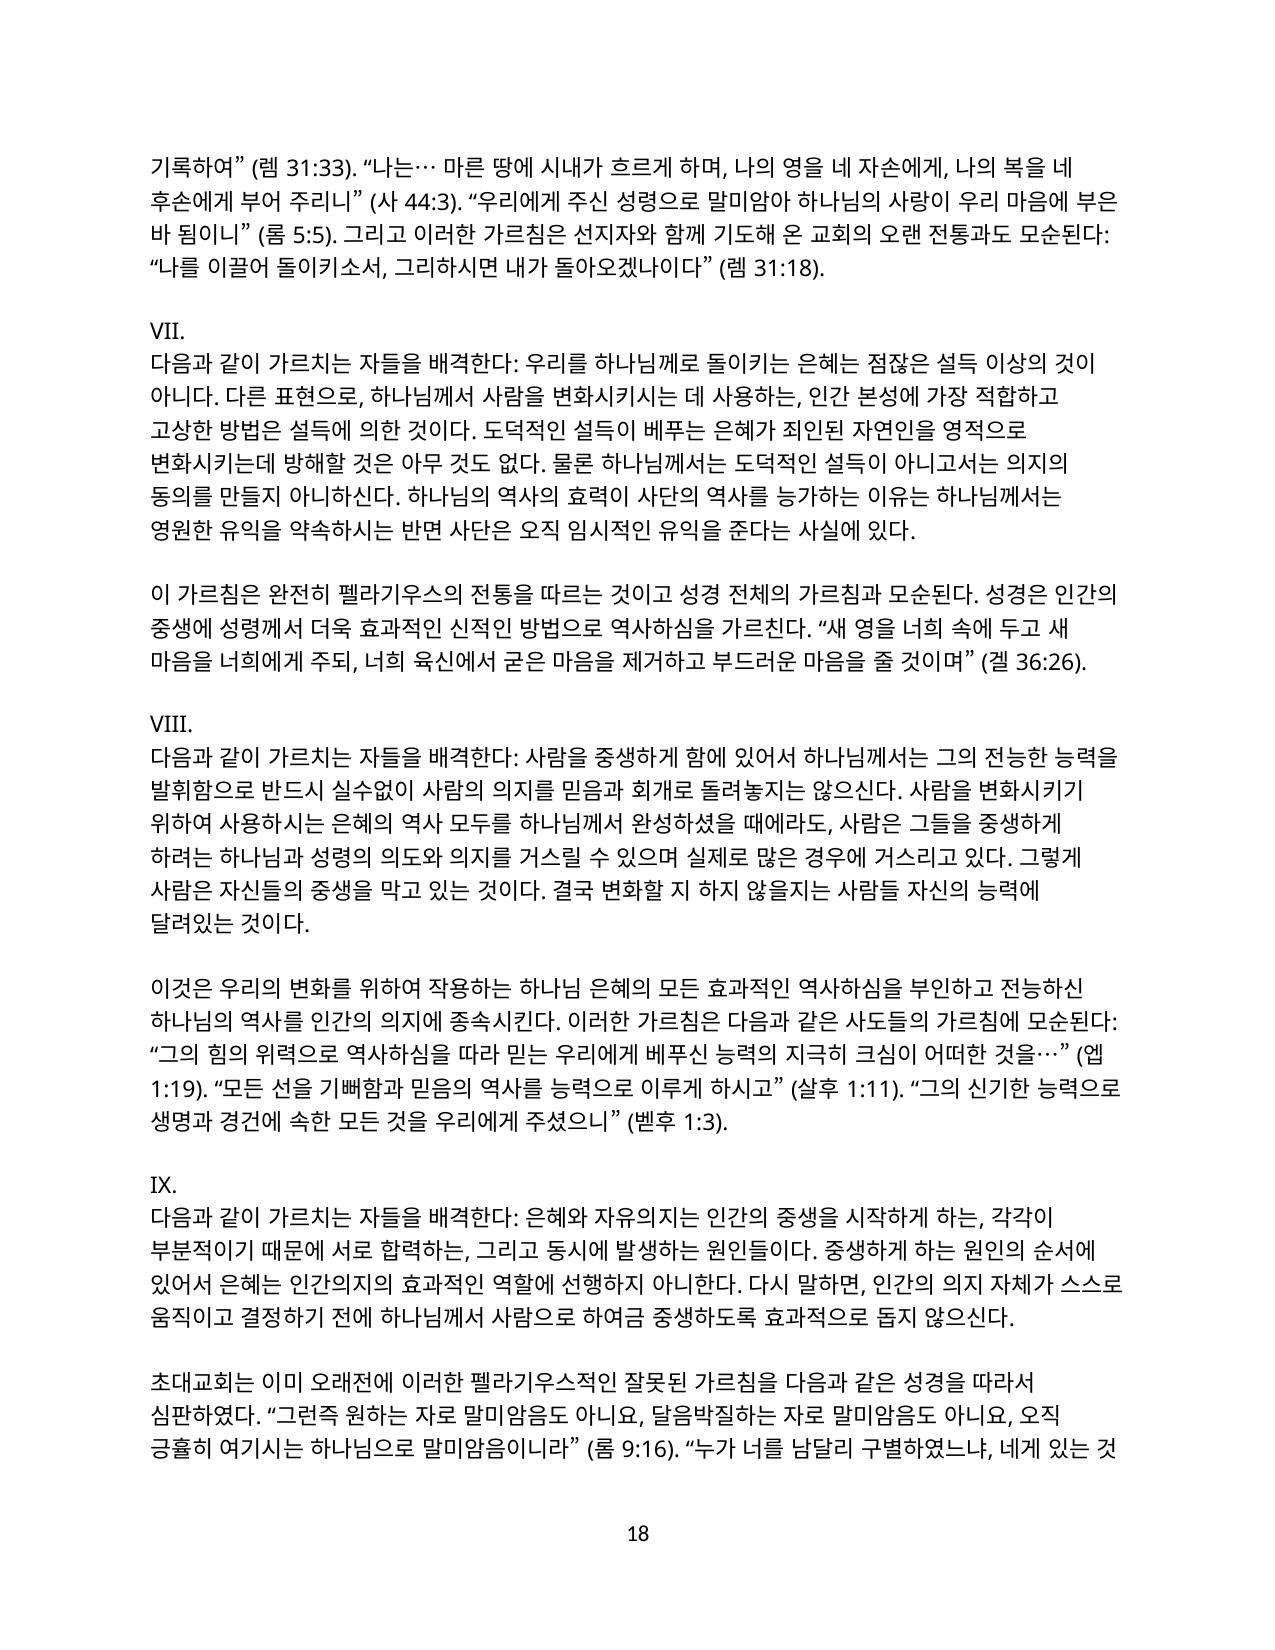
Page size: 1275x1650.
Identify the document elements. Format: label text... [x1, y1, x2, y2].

text 이 가르침은 완전히 펠라기우스의 전통을 따르는 것이고 성경 전체의 가르침과 모순된다. 성경은 인간의 중생에 성령께서 더욱 효과적인 신적인 방법으로 역사하심을 가르친다. “새 영을 너희 속에 두고 새 마음을 너희에게 주되, 너희 육신에서 굳은 마음을 제거하고 부드러운 마음을 줄 것이며” (겔 36:26). [150, 577, 1125, 677]
text 다음과 같이 가르치는 자들을 배격한다: 우리를 하나님께로 돌이키는 은혜는 점잖은 설득 이상의 것이 아니다. 다른 표현으로, 하나님께서 사람을 변화시키시는 데 사용하는, 인간 본성에 가장 적합하고 고상한 방법은 설득에 의한 것이다. 도덕적인 설득이 베푸는 은혜가 죄인된 자연인을 영적으로 변화시키는데 방해할 것은 아무 것도 없다. 물론 하나님께서는 도덕적인 설득이 아니고서는 의지의 동의를 만들지 아니하신다. 하나님의 역사의 효력이 사단의 역사를 능가하는 이유는 하나님께서는 영원한 유익을 약속하시는 반면 사단은 오직 임시적인 유익을 준다는 사실에 있다. [150, 346, 1125, 546]
text 다음과 같이 가르치는 자들을 배격한다: 은혜와 자유의지는 인간의 중생을 시작하게 하는, 각각이 부분적이기 때문에 서로 합력하는, 그리고 동시에 발생하는 원인들이다. 중생하게 하는 원인의 순서에 있어서 은혜는 인간의지의 효과적인 역할에 선행하지 아니한다. 다시 말하면, 인간의 의지 자체가 스스로 움직이고 결정하기 전에 하나님께서 사람으로 하여금 중생하도록 효과적으로 돕지 않으신다. [150, 1200, 1125, 1333]
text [150, 150, 1125, 283]
text IX. [150, 1169, 1125, 1200]
text 다음과 같이 가르치는 자들을 배격한다: 사람을 중생하게 함에 있어서 하나님께서는 그의 전능한 능력을 발휘함으로 반드시 실수없이 사람의 의지를 믿음과 회개로 돌려놓지는 않으신다. 사람을 변화시키기 위하여 사용하시는 은혜의 역사 모두를 하나님께서 완성하셨을 때에라도, 사람은 그들을 중생하게 하려는 하나님과 성령의 의도와 의지를 거스릴 수 있으며 실제로 많은 경우에 거스리고 있다. 그렇게 사람은 자신들의 중생을 막고 있는 것이다. 결국 변화할 지 하지 않을지는 사람들 자신의 능력에 달려있는 것이다. [150, 739, 1125, 939]
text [150, 1364, 1125, 1464]
text 이것은 우리의 변화를 위하여 작용하는 하나님 은혜의 모든 효과적인 역사하심을 부인하고 전능하신 하나님의 역사를 인간의 의지에 종속시킨다. 이러한 가르침은 다음과 같은 사도들의 가르침에 모순된다: “그의 힘의 위력으로 역사하심을 따라 믿는 우리에게 베푸신 능력의 지극히 크심이 어떠한 것을…” (엡 1:19). “모든 선을 기뻐함과 믿음의 역사를 능력으로 이루게 하시고” (살후 1:11). “그의 신기한 능력으로 생명과 경건에 속한 모든 것을 우리에게 주셨으니” (벧후 1:3). [150, 971, 1125, 1137]
text VII. [150, 314, 1125, 346]
text VIII. [150, 708, 1125, 739]
